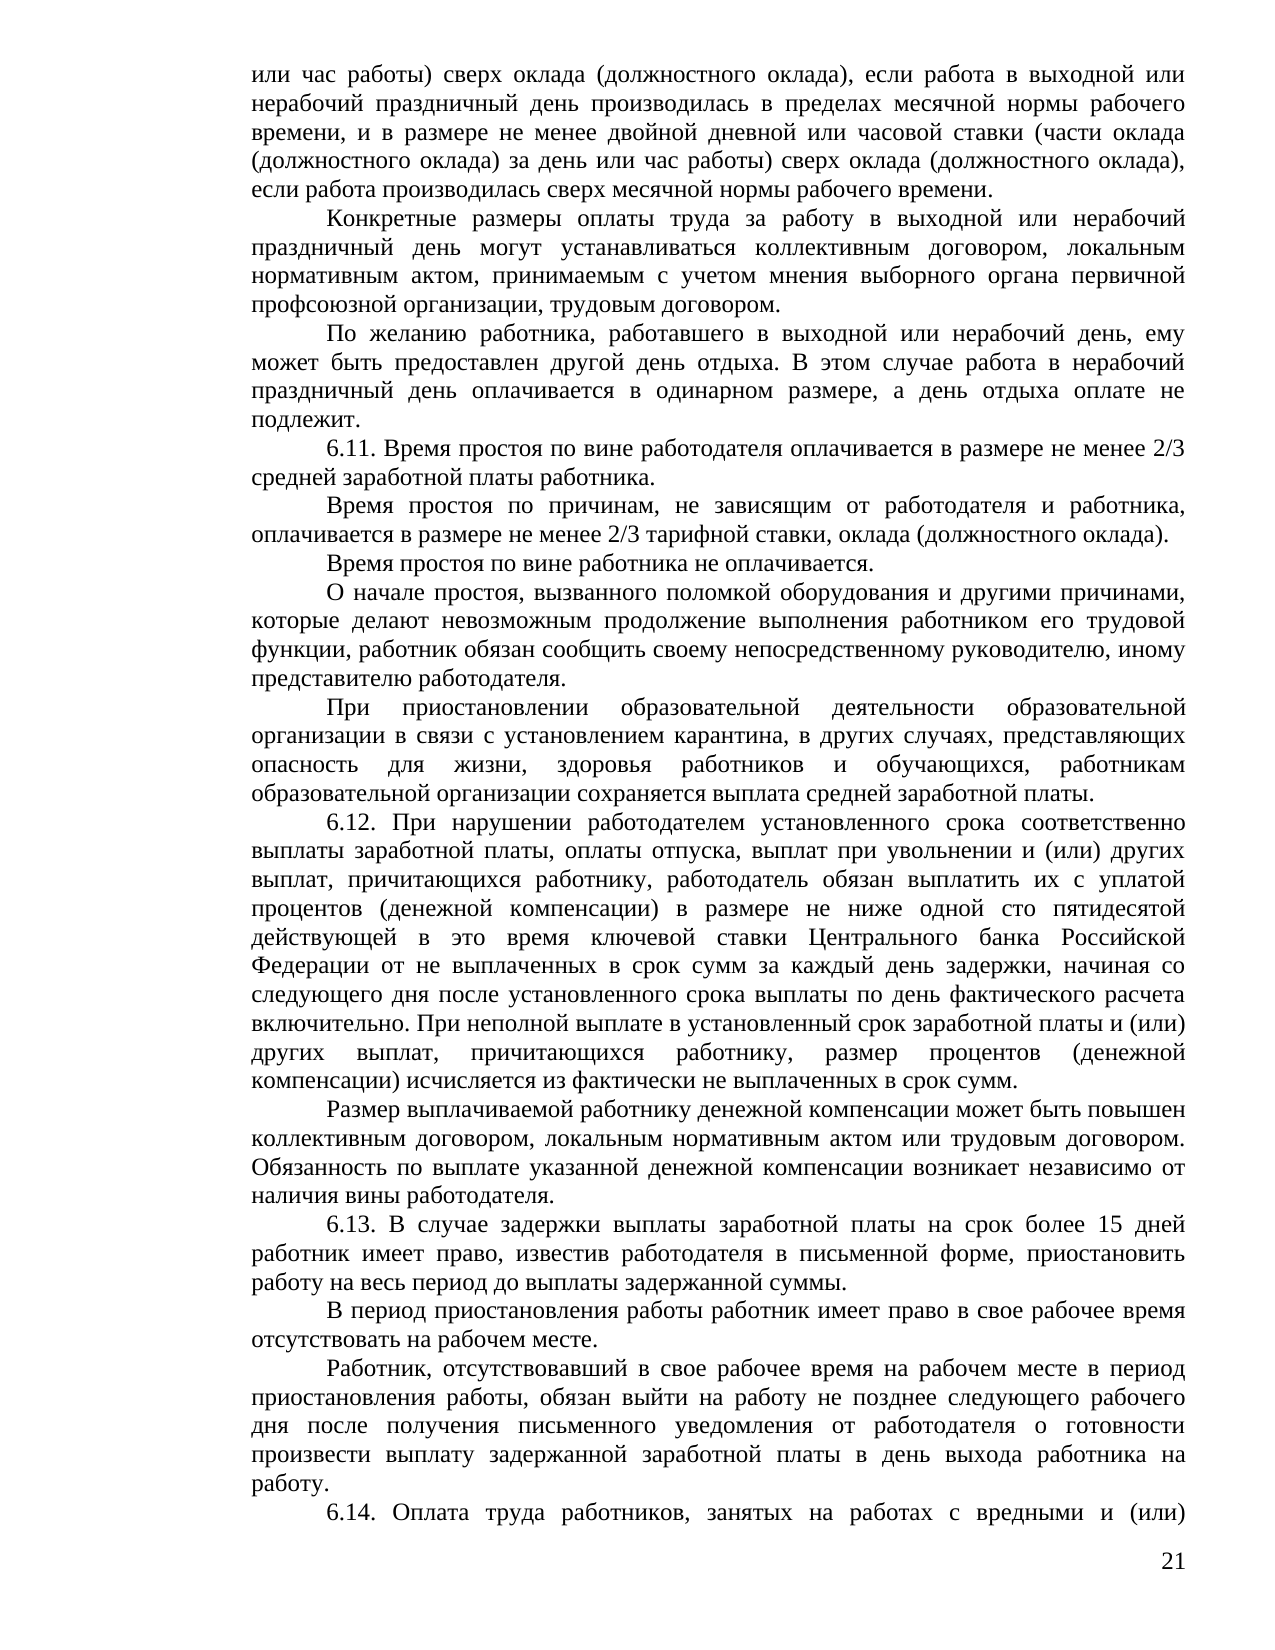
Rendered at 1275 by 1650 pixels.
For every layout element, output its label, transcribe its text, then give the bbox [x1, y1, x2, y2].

text Время простоя по причинам, не зависящим от работодателя и работника, оплачивается в размере не менее 2/3 тарифной ставки, оклада (должностного оклада). [251, 490, 1186, 548]
text 6.13. В случае задержки выплаты заработной платы на срок более 15 дней работник имеет право, известив работодателя в письменной форме, приостановить работу на весь период до выплаты задержанной суммы. [251, 1209, 1186, 1295]
text 6.11. Время простоя по вине работодателя оплачивается в размере не менее 2/3 средней заработной платы работника. [251, 433, 1186, 490]
text По желанию работника, работавшего в выходной или нерабочий день, ему может быть предоставлен другой день отдыха. В этом случае работа в нерабочий праздничный день оплачивается в одинарном размере, а день отдыха оплате не подлежит. [251, 318, 1186, 433]
text Время простоя по вине работника не оплачивается. [251, 548, 1186, 577]
text Конкретные размеры оплаты труда за работу в выходной или нерабочий праздничный день могут устанавливаться коллективным договором, локальным нормативным актом, принимаемым с учетом мнения выборного органа первичной профсоюзной организации, трудовым договором. [251, 203, 1186, 318]
text В период приостановления работы работник имеет право в свое рабочее время отсутствовать на рабочем месте. [251, 1295, 1186, 1353]
text При приостановлении образовательной деятельности образовательной организации в связи с установлением карантина, в других случаях, представляющих опасность для жизни, здоровья работников и обучающихся, работникам образовательной организации сохраняется выплата средней заработной платы. [251, 692, 1186, 807]
text Работник, отсутствовавший в свое рабочее время на рабочем месте в период приостановления работы, обязан выйти на работу не позднее следующего рабочего дня после получения письменного уведомления от работодателя о готовности произвести выплату задержанной заработной платы в день выхода работника на работу. [251, 1353, 1186, 1497]
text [251, 59, 1186, 203]
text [251, 1497, 1186, 1525]
text Размер выплачиваемой работнику денежной компенсации может быть повышен коллективным договором, локальным нормативным актом или трудовым договором. Обязанность по выплате указанной денежной компенсации возникает независимо от наличия вины работодателя. [251, 1094, 1186, 1209]
text О начале простоя, вызванного поломкой оборудования и другими причинами, которые делают невозможным продолжение выполнения работником его трудовой функции, работник обязан сообщить своему непосредственному руководителю, иному представителю работодателя. [251, 577, 1186, 692]
text 6.12. При нарушении работодателем установленного срока соответственно выплаты заработной платы, оплаты отпуска, выплат при увольнении и (или) других выплат, причитающихся работнику, работодатель обязан выплатить их с уплатой процентов (денежной компенсации) в размере не ниже одной сто пятидесятой действующей в это время ключевой ставки Центрального банка Российской Федерации от не выплаченных в срок сумм за каждый день задержки, начиная со следующего дня после установленного срока выплаты по день фактического расчета включительно. При неполной выплате в установленный срок заработной платы и (или) других выплат, причитающихся работнику, размер процентов (денежной компенсации) исчисляется из фактически не выплаченных в срок сумм. [251, 807, 1186, 1094]
